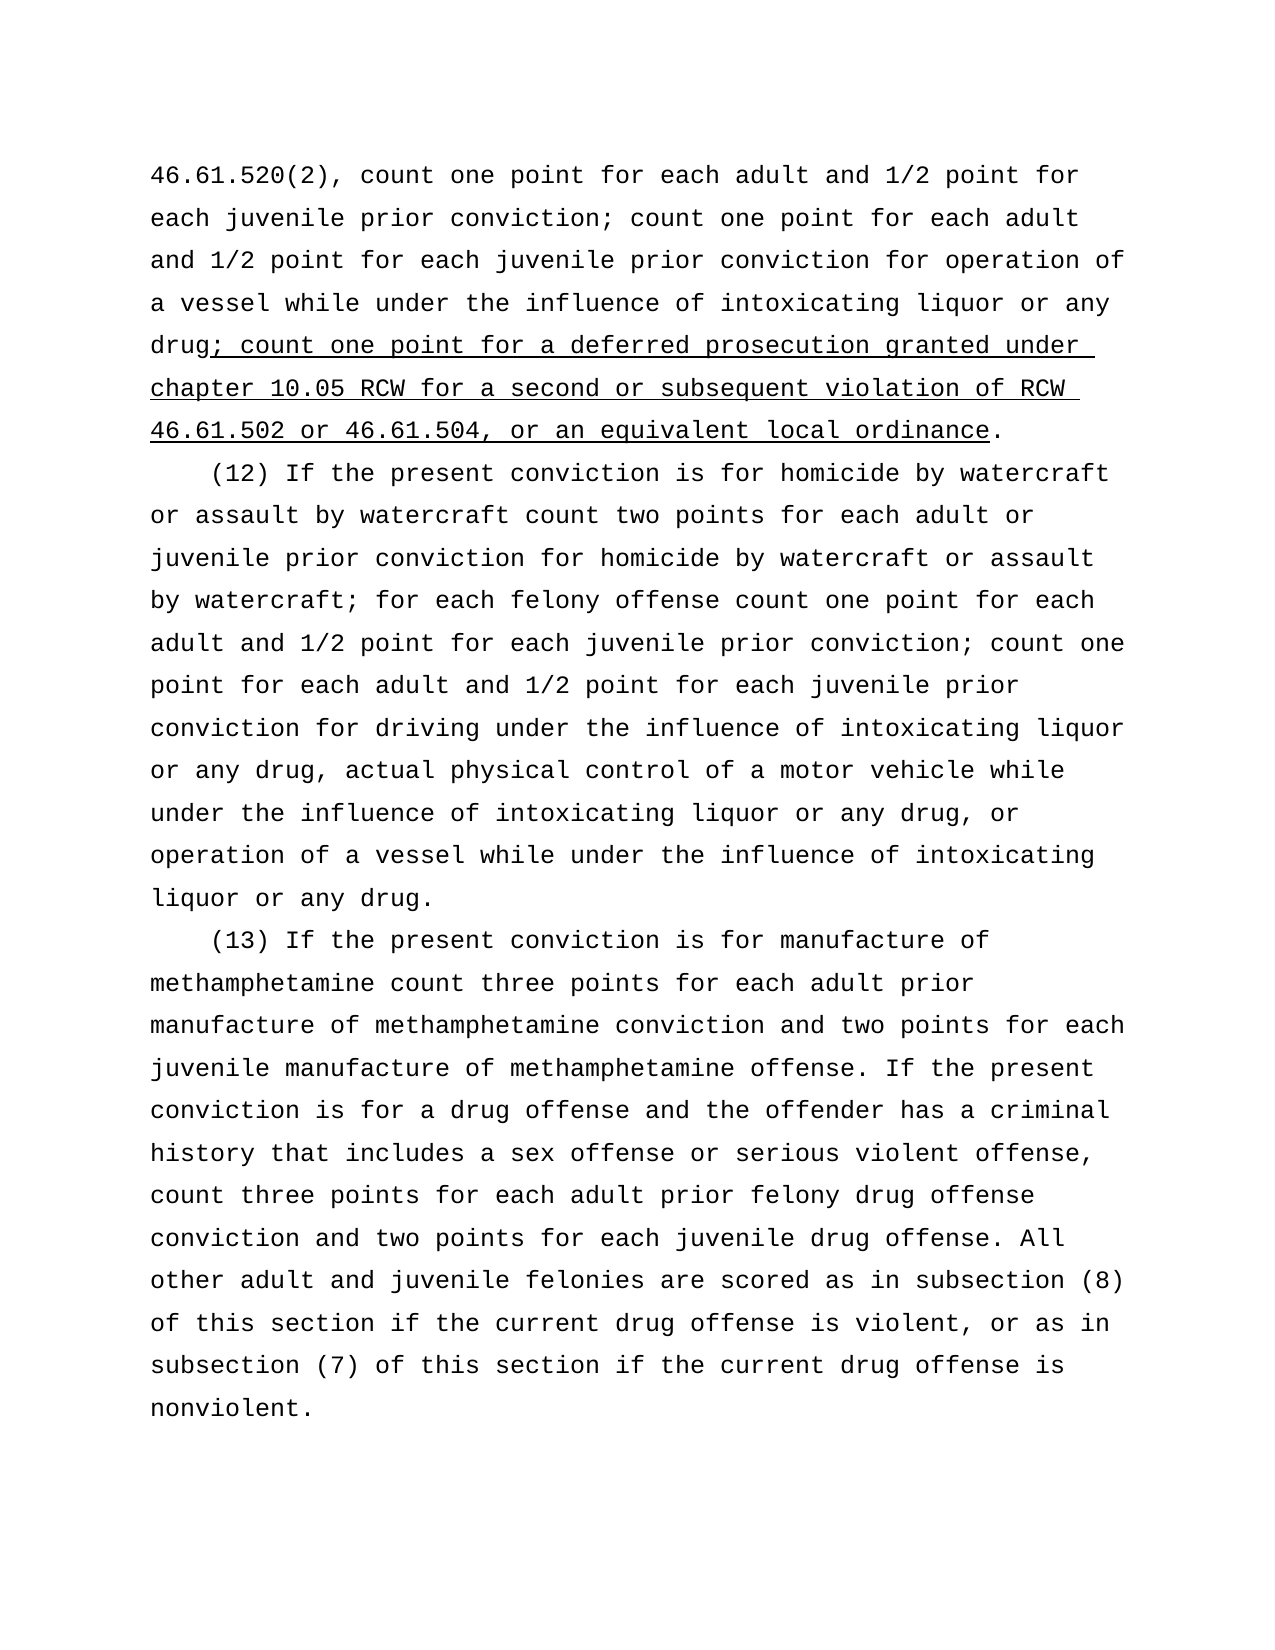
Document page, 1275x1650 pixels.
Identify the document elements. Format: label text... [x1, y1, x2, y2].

text (12) If the present conviction is for homicide by watercraft or assault by watercraft count two points for each adult or juvenile prior conviction for homicide by watercraft or assault by watercraft; for each felony offense count one point for each adult and 1/2 point for each juvenile prior conviction; count one point for each adult and 1/2 point for each juvenile prior conviction for driving under the influence of intoxicating liquor or any drug, actual physical control of a motor vehicle while under the influence of intoxicating liquor or any drug, or operation of a vessel while under the influence of intoxicating liquor or any drug. [150, 447, 1125, 915]
text (13) If the present conviction is for manufacture of methamphetamine count three points for each adult prior manufacture of methamphetamine conviction and two points for each juvenile manufacture of methamphetamine offense. If the present conviction is for a drug offense and the offender has a criminal history that includes a sex offense or serious violent offense, count three points for each adult prior felony drug offense conviction and two points for each juvenile drug offense. All other adult and juvenile felonies are scored as in subsection (8) of this section if the current drug offense is violent, or as in subsection (7) of this section if the current drug offense is nonviolent. [150, 915, 1125, 1425]
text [150, 150, 1125, 447]
